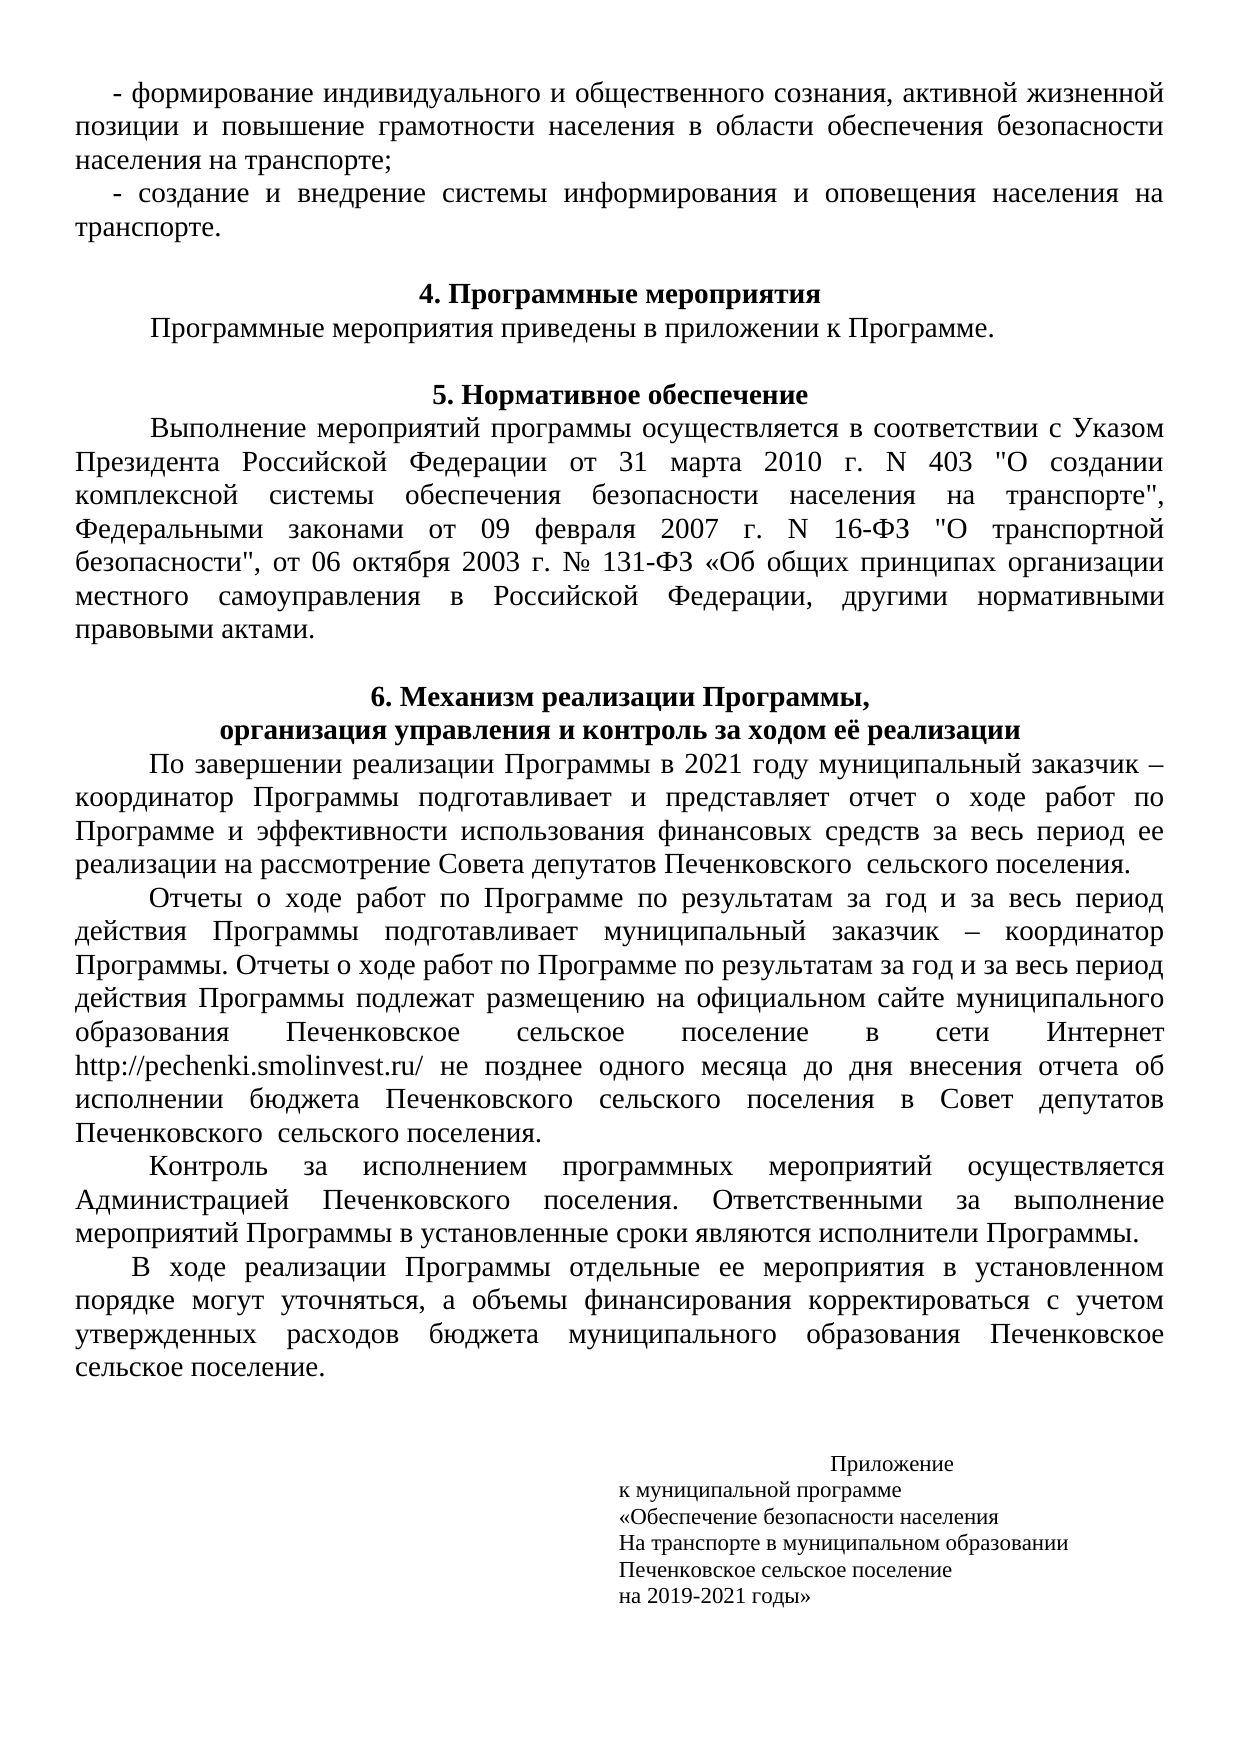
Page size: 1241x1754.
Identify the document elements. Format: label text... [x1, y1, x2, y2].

text на 2019-2021 годы» [75, 1582, 1165, 1608]
text Приложение [75, 1450, 1165, 1477]
text - формирование индивидуального и общественного сознания, активной жизненной позиции и повышение грамотности населения в области обеспечения безопасности населения на транспорте; [75, 75, 1165, 176]
text Отчеты о ходе работ по Программе по результатам за год и за весь период действия Программы подготавливает муниципальный заказчик – координатор Программы. Отчеты о ходе работ по Программе по результатам за год и за весь период действия Программы подлежат размещению на официальном сайте муниципального образования Печенковское сельское поселение в сети Интернет http://pechenki.smolinvest.ru/ не позднее одного месяца до дня внесения отчета об исполнении бюджета Печенковского сельского поселения в Совет депутатов Печенковского сельского поселения. [75, 880, 1165, 1148]
text 4. Программные мероприятия [75, 276, 1165, 310]
text - создание и внедрение системы информирования и оповещения населения на транспорте. [75, 176, 1165, 243]
text «Обеспечение безопасности населения [75, 1503, 1165, 1529]
text Выполнение мероприятий программы осуществляется в соответствии с Указом Президента Российской Федерации от 31 марта . N 403 "О создании комплексной системы обеспечения безопасности населения на транспорте", Федеральными законами от 09 февраля . N 16-ФЗ "О транспортной безопасности", от 06 октября . № 131-ФЗ «Об общих принципах организации местного самоуправления в Российской Федерации, другими нормативными правовыми актами. [75, 410, 1165, 645]
text Программные мероприятия приведены в приложении к Программе. [75, 310, 1165, 343]
text 6. Механизм реализации Программы, [75, 679, 1165, 712]
text Контроль за исполнением программных мероприятий осуществляется Администрацией Печенковского поселения. Ответственными за выполнение мероприятий Программы в установленные сроки являются исполнители Программы. [75, 1148, 1165, 1249]
text По завершении реализации Программы в 2021 году муниципальный заказчик – координатор Программы подготавливает и представляет отчет о ходе работ по Программе и эффективности использования финансовых средств за весь период ее реализации на рассмотрение Совета депутатов Печенковского сельского поселения. [75, 746, 1165, 880]
text к муниципальной программе [75, 1477, 1165, 1503]
text организация управления и контроль за ходом её реализации [75, 712, 1165, 746]
text На транспорте в муниципальном образовании [75, 1529, 1165, 1556]
text 5. Нормативное обеспечение [75, 377, 1165, 410]
text Печенковское сельское поселение [75, 1556, 1165, 1582]
text В ходе реализации Программы отдельные ее мероприятия в установленном порядке могут уточняться, а объемы финансирования корректироваться с учетом утвержденных расходов бюджета муниципального образования Печенковское сельское поселение. [75, 1249, 1165, 1383]
